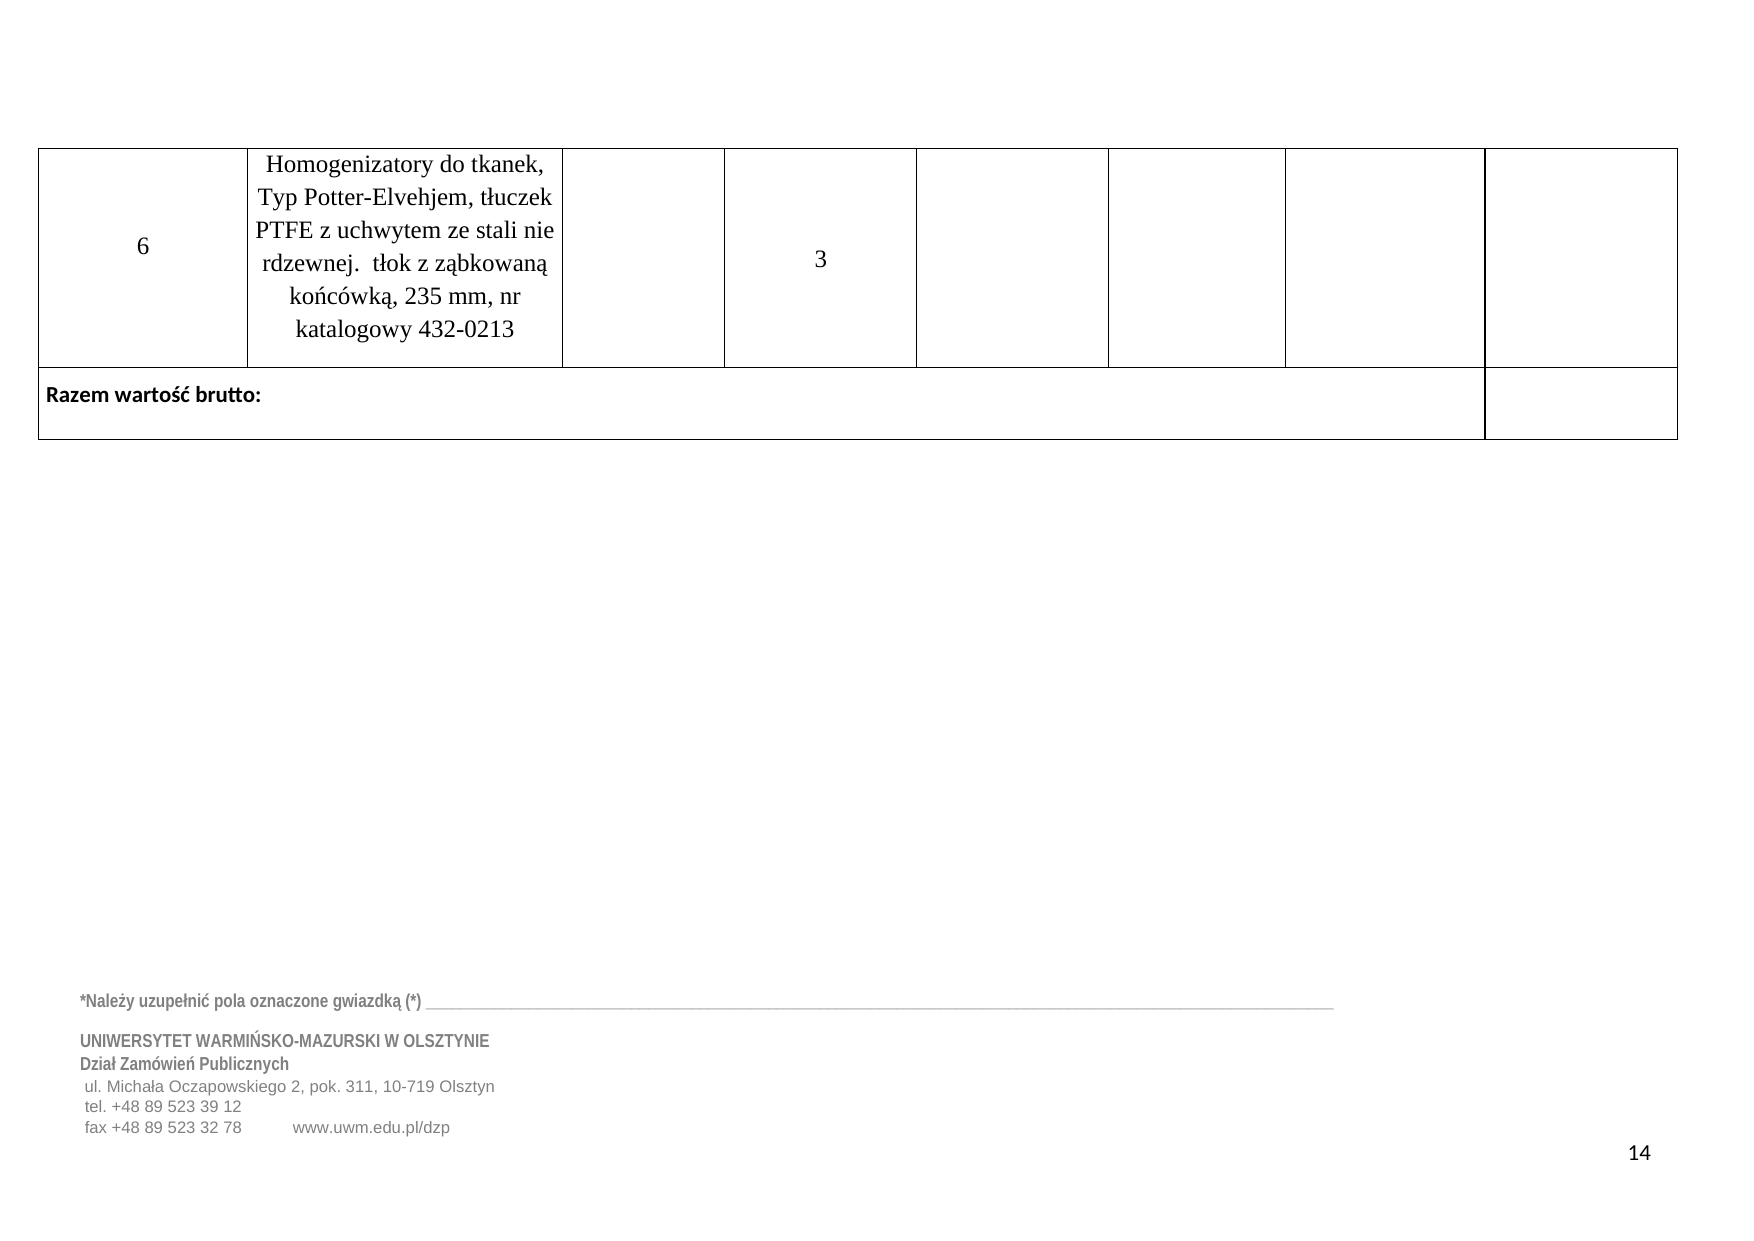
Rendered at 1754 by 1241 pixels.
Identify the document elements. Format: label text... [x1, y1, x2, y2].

table_cell [1486, 368, 1677, 439]
table_cell [1109, 149, 1285, 367]
table_cell 6 [39, 149, 247, 367]
table_cell 3 [725, 149, 916, 367]
table_cell [563, 149, 724, 367]
table_cell [917, 149, 1108, 367]
table_cell Homogenizatory do tkanek, Typ Potter-Elvehjem, tłuczek PTFE z uchwytem ze stali nie rdzewnej. tłok z ząbkowaną końcówką, 235 mm, nr katalogowy 432-0213 [248, 149, 562, 367]
table_cell [1286, 149, 1484, 367]
table_cell Razem wartość brutto: [39, 368, 1484, 439]
table_cell [1486, 149, 1677, 367]
